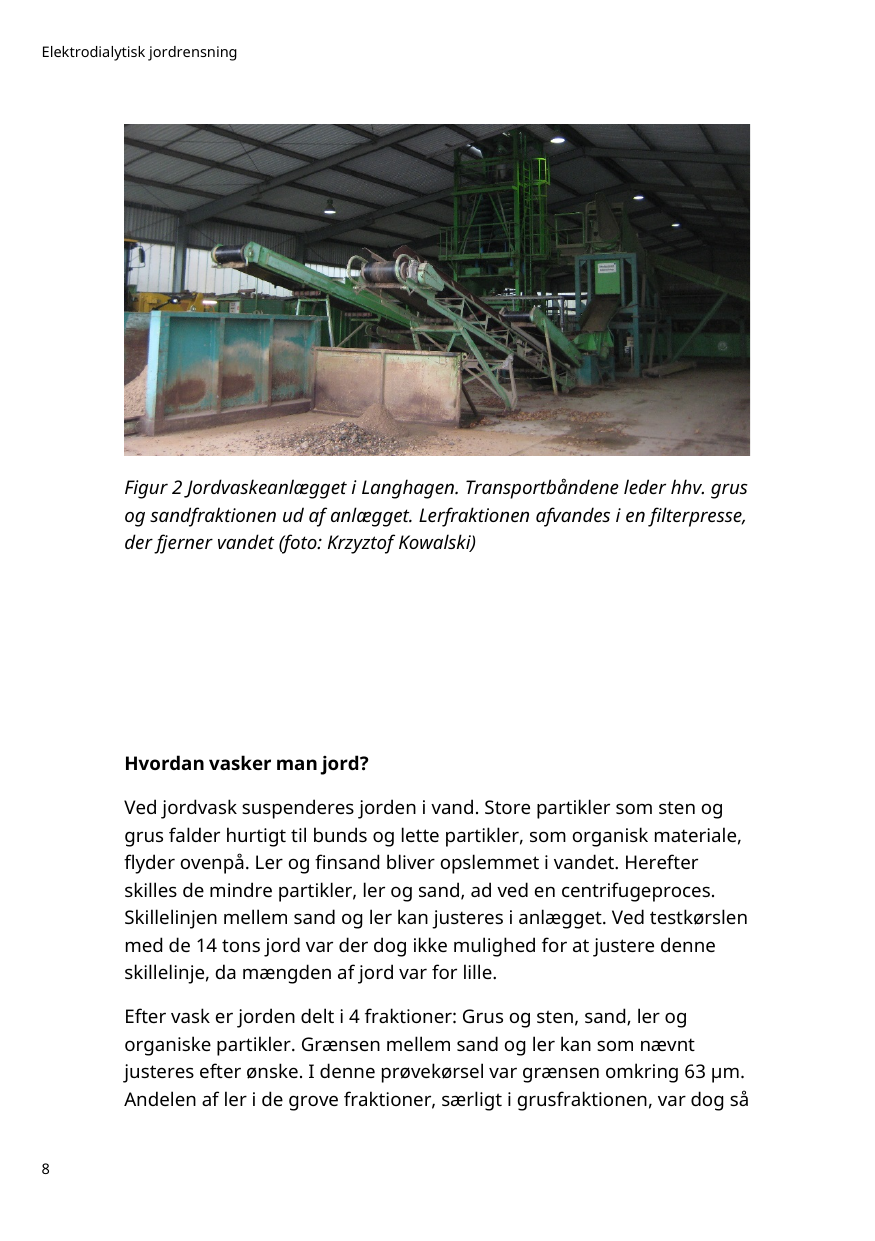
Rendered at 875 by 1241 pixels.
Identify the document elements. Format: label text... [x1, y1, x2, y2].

text Ved jordvask suspenderes jorden i vand. Store partikler som sten og grus falder hurtigt til bunds og lette partikler, som organisk materiale, flyder ovenpå. Ler og finsand bliver opslemmet i vandet. Herefter skilles de mindre partikler, ler og sand, ad ved en centrifugeproces. Skillelinjen mellem sand og ler kan justeres i anlægget. Ved testkørslen med de 14 tons jord var der dog ikke mulighed for at justere denne skillelinje, da mængden af jord var for lille. [124, 795, 750, 985]
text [124, 1004, 750, 1112]
text Hvordan vasker man jord? [124, 751, 750, 776]
picture [124, 124, 750, 456]
text Figur 2 Jordvaskeanlægget i Langhagen. Transportbåndene leder hhv. grus og sandfraktionen ud af anlægget. Lerfraktionen afvandes i en filterpresse, der fjerner vandet (foto: Krzyztof Kowalski) [124, 475, 750, 555]
